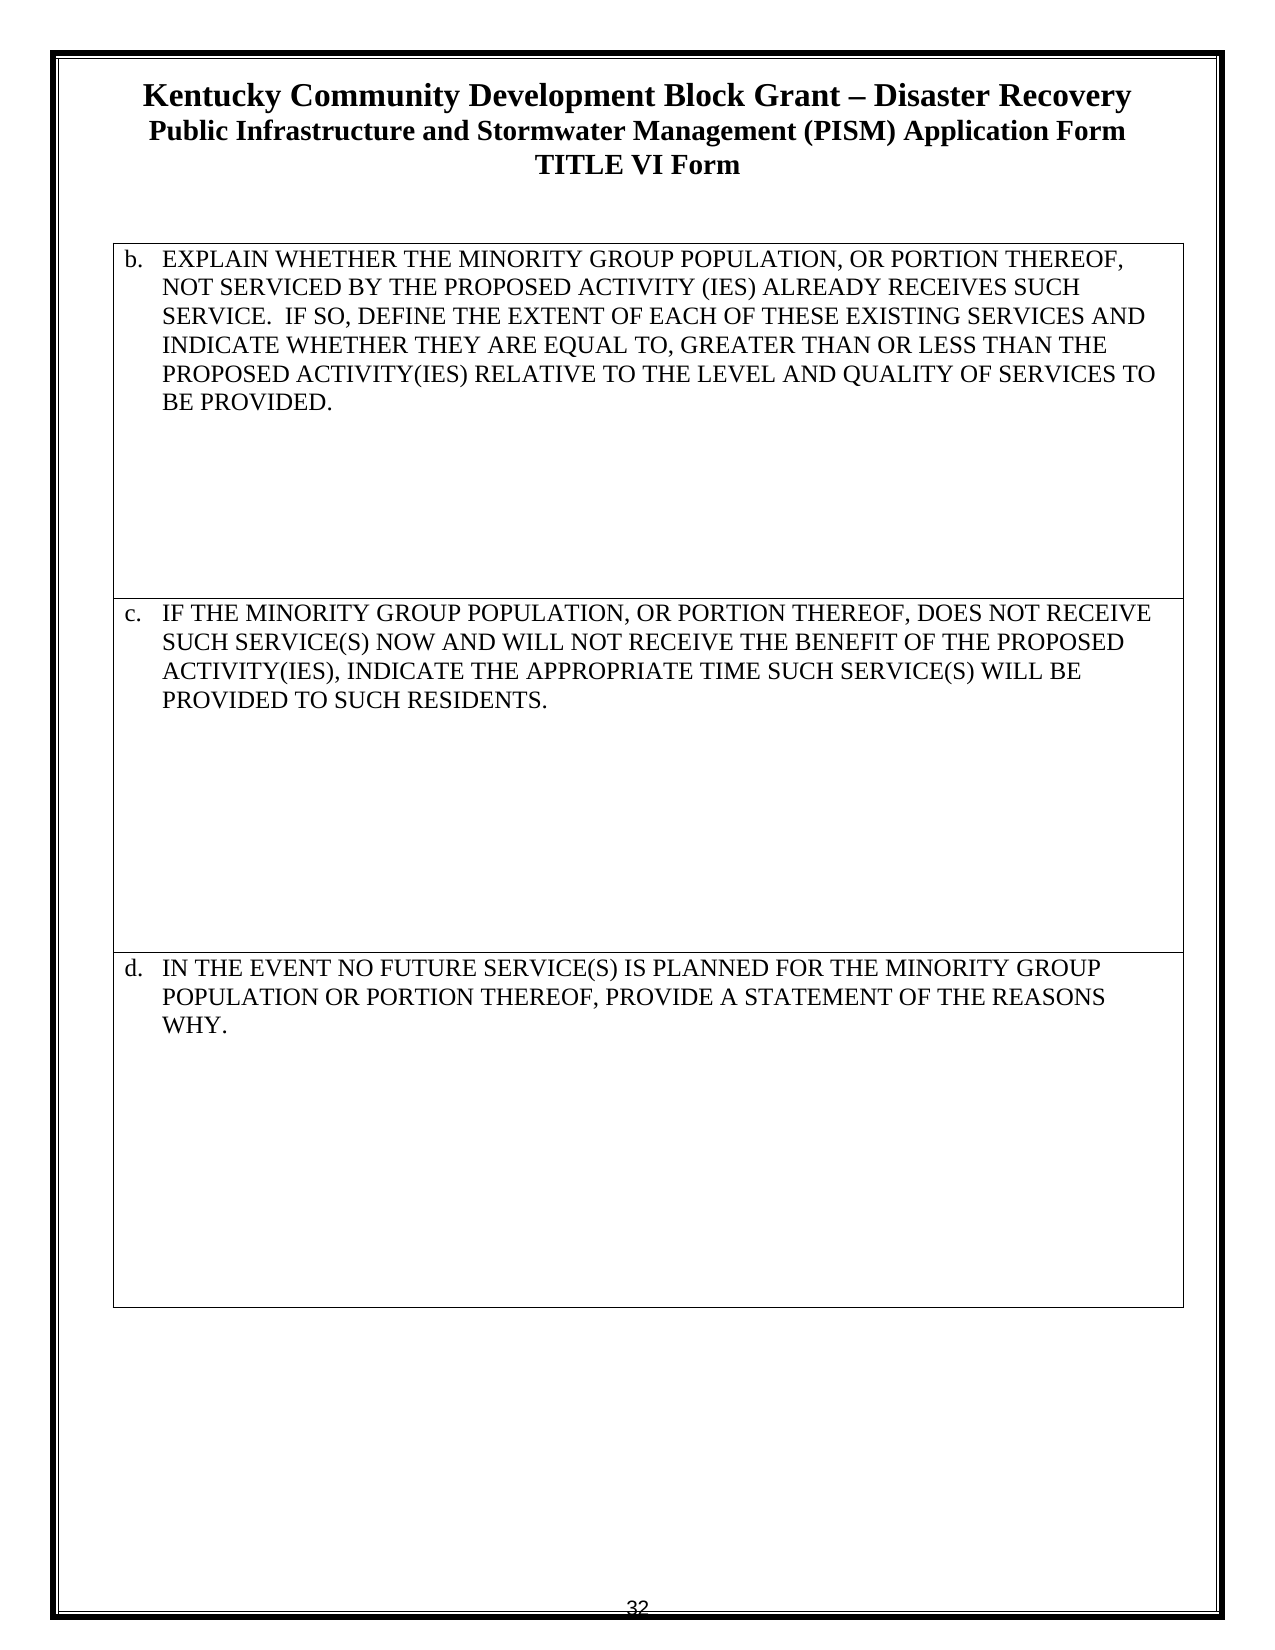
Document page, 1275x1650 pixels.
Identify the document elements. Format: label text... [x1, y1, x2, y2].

table_header EXPLAIN WHETHER THE MINORITY GROUP POPULATION, OR PORTION THEREOF, NOT SERVICED BY THE PROPOSED ACTIVITY (IES) ALREADY RECEIVES SUCH SERVICE. IF SO, DEFINE THE EXTENT OF EACH OF THESE EXISTING SERVICES AND INDICATE WHETHER THEY ARE EQUAL TO, GREATER THAN OR LESS THAN THE PROPOSED ACTIVITY(IES) RELATIVE TO THE LEVEL AND QUALITY OF SERVICES TO BE PROVIDED. [114, 244, 1183, 597]
table_cell IN THE EVENT NO FUTURE SERVICE(S) IS PLANNED FOR THE MINORITY GROUP POPULATION OR PORTION THEREOF, PROVIDE A STATEMENT OF THE REASONS WHY. [114, 953, 1183, 1307]
table_cell IF THE MINORITY GROUP POPULATION, OR PORTION THEREOF, DOES NOT RECEIVE SUCH SERVICE(S) NOW AND WILL NOT RECEIVE THE BENEFIT OF THE PROPOSED ACTIVITY(IES), INDICATE THE APPROPRIATE TIME SUCH SERVICE(S) WILL BE PROVIDED TO SUCH RESIDENTS. [114, 599, 1183, 952]
